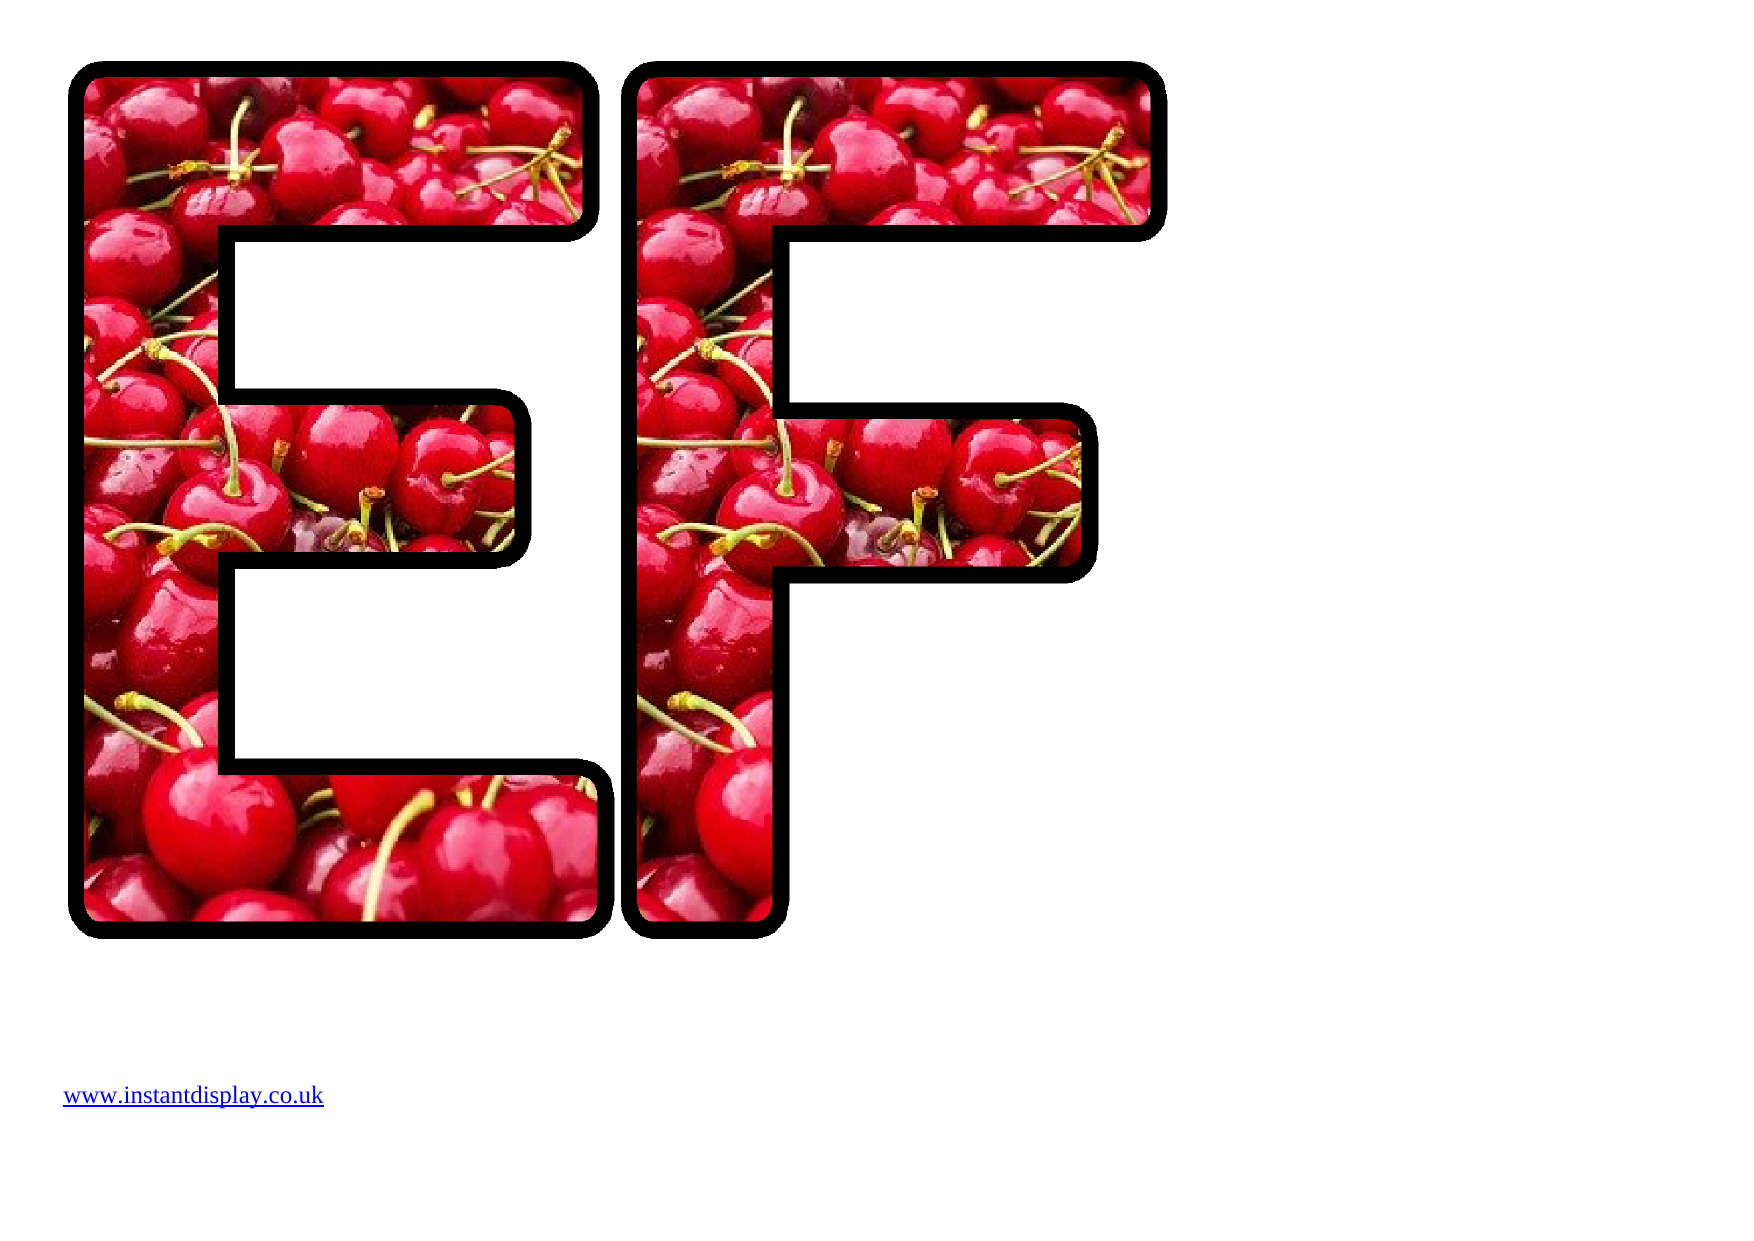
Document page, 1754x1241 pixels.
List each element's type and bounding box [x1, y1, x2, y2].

picture [63, 56, 1170, 942]
